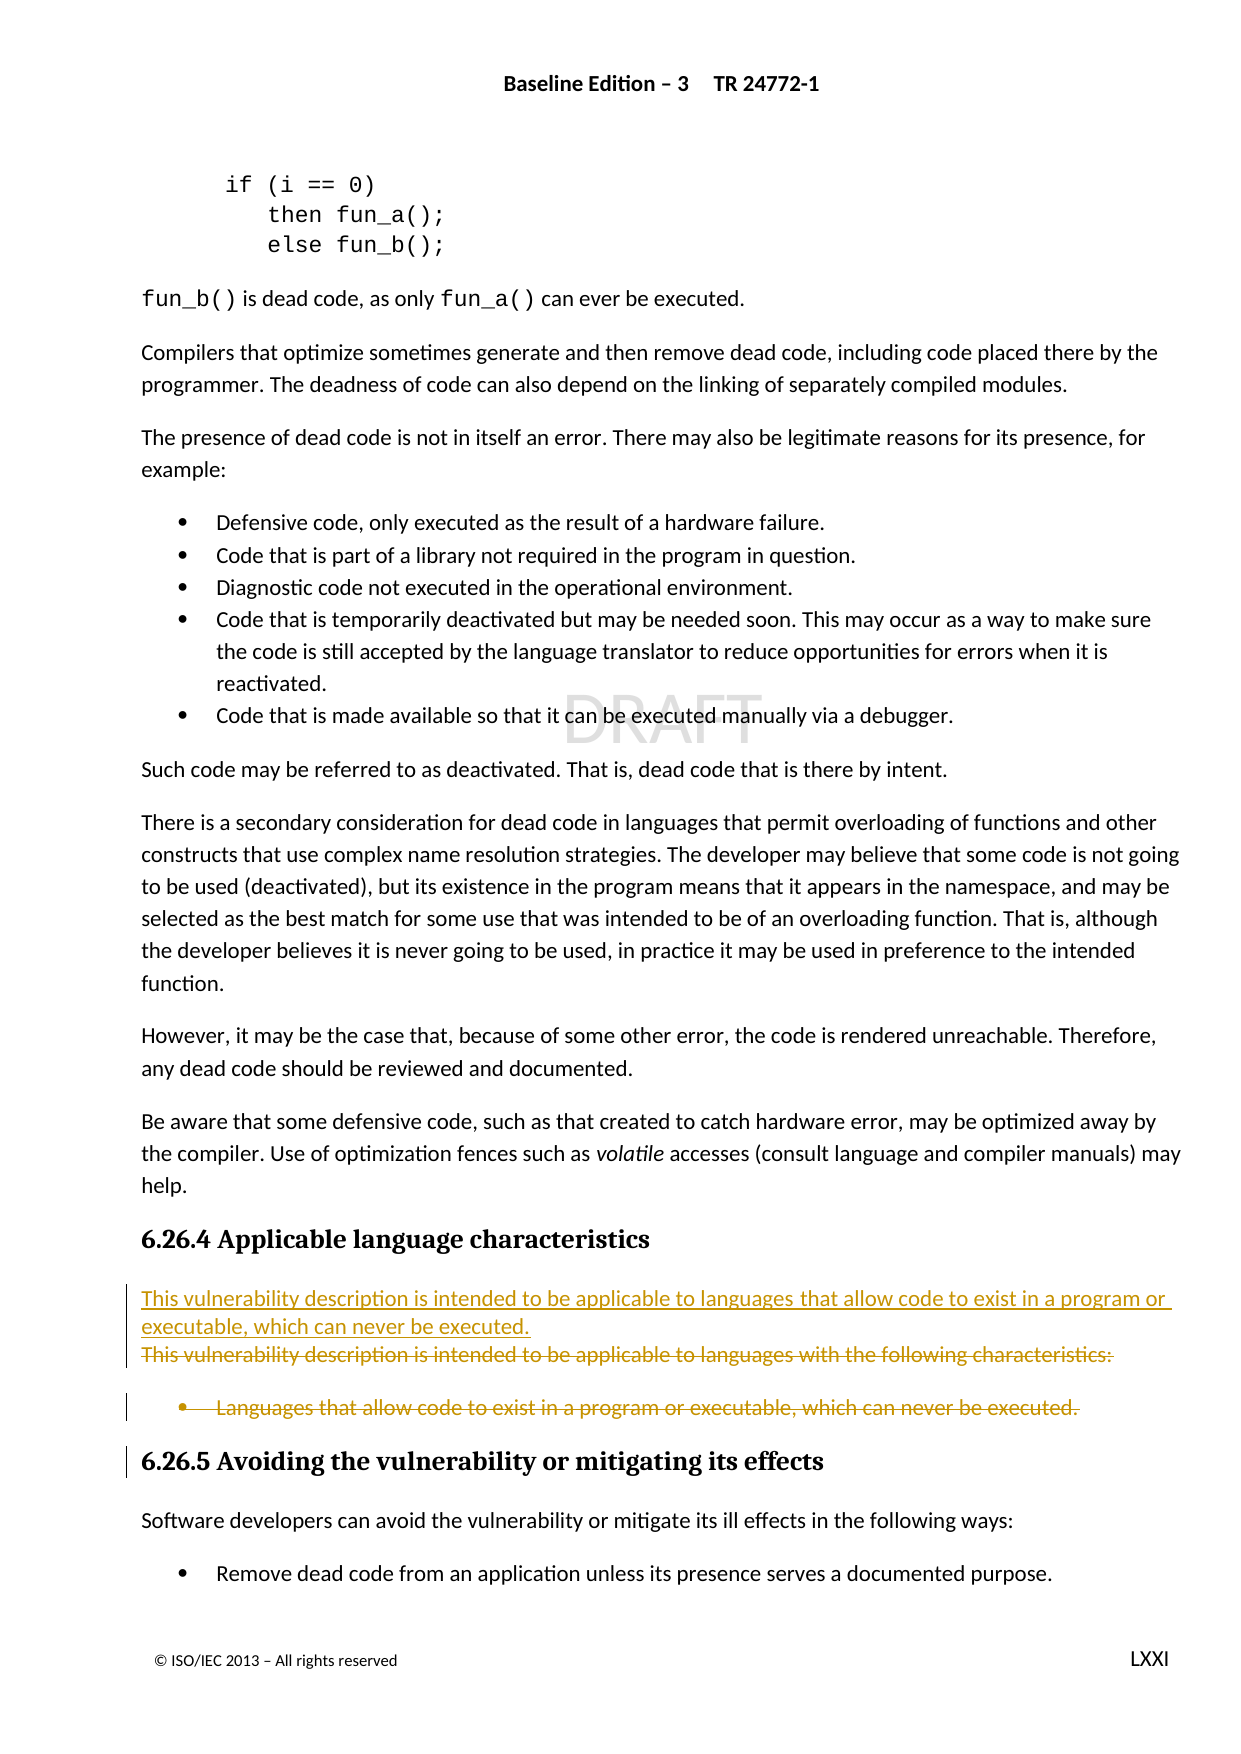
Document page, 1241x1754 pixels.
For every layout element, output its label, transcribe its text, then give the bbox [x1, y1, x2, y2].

text Software developers can avoid the vulnerability or mitigate its ill effects in the following ways: [141, 1507, 1182, 1534]
text fun_b() is dead code, as only fun_a() can ever be executed. [141, 284, 1182, 313]
text Compilers that optimize sometimes generate and then remove dead code, including code placed there by the programmer. The deadness of code can also depend on the linking of separately compiled modules. [141, 338, 1182, 398]
text then fun_a(); [225, 203, 1182, 229]
text Be aware that some defensive code, such as that created to catch hardware error, may be optimized away by the compiler. Use of optimization fences such as volatile accesses (consult language and compiler manuals) may help. [141, 1107, 1182, 1199]
text However, it may be the case that, because of some other error, the code is rendered unreachable. Therefore, any dead code should be reviewed and documented. [141, 1022, 1182, 1082]
text The presence of dead code is not in itself an error. There may also be legitimate reasons for its presence, for example: [141, 423, 1182, 483]
list Diagnostic code not executed in the operational environment. [178, 573, 1182, 601]
subtitle 6.26.4 Applicable language characteristics [141, 1224, 1182, 1255]
list Defensive code, only executed as the result of a hardware failure. [178, 508, 1182, 537]
text There is a secondary consideration for dead code in languages that permit overloading of functions and other constructs that use complex name resolution strategies. The developer may believe that some code is not going to be used (deactivated), but its existence in the program means that it appears in the namespace, and may be selected as the best match for some use that was intended to be of an overloading function. That is, although the developer believes it is never going to be used, in practice it may be used in preference to the intended function. [141, 808, 1182, 997]
text Such code may be referred to as deactivated. That is, dead code that is there by intent. [141, 755, 1182, 783]
list Code that is temporarily deactivated but may be needed soon. This may occur as a way to make sure the code is still accepted by the language translator to reduce opportunities for errors when it is reactivated. [178, 605, 1182, 697]
list Code that is made available so that it can be executed manually via a debugger. [178, 702, 1182, 730]
text else fun_b(); [225, 233, 1182, 259]
text if (i == 0) [183, 173, 1182, 199]
list Code that is part of a library not required in the program in question. [178, 541, 1182, 569]
list Remove dead code from an application unless its presence serves a documented purpose. [178, 1559, 1182, 1588]
subtitle 6.26.5 Avoiding the vulnerability or mitigating its effects [141, 1446, 1182, 1478]
